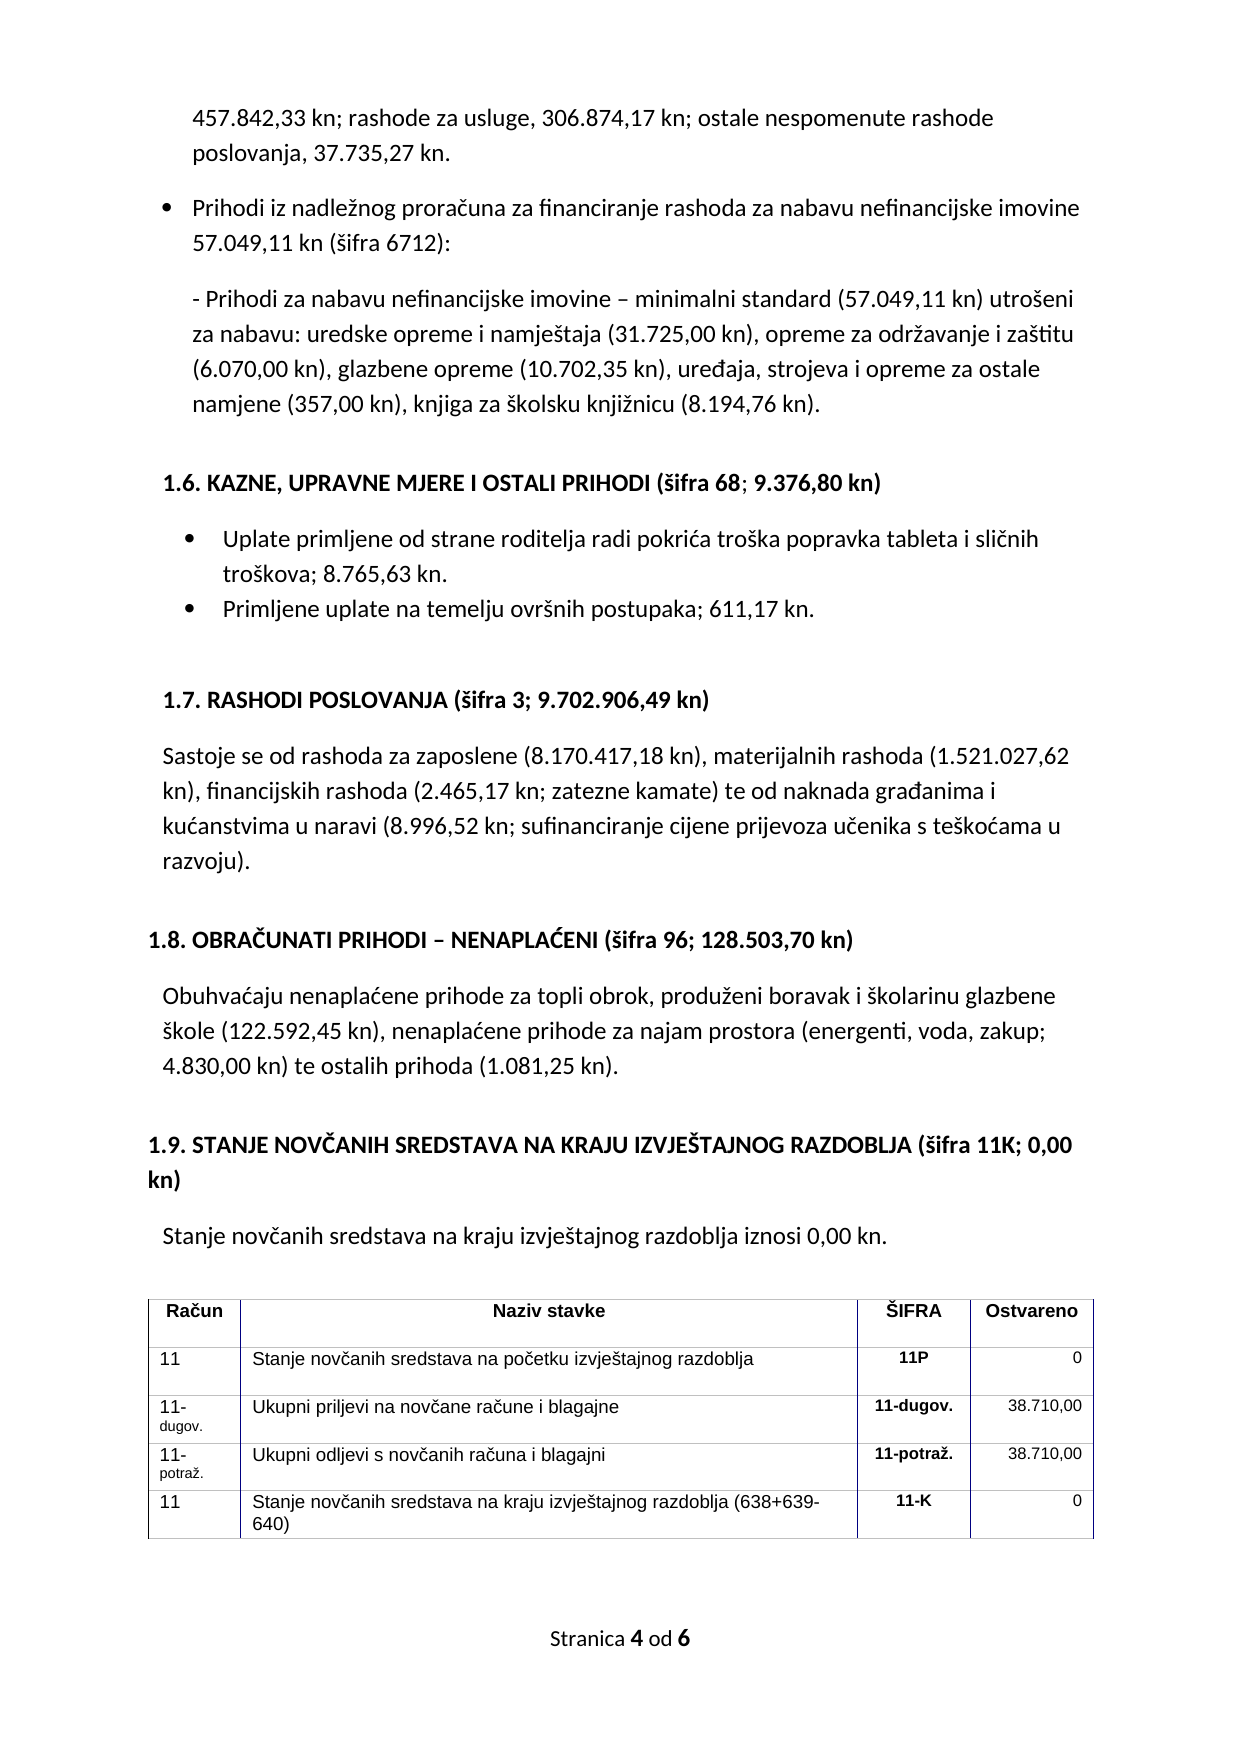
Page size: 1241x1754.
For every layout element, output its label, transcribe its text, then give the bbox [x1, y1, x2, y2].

table_cell 11-K [858, 1491, 970, 1538]
text - Prihodi za nabavu nefinancijske imovine – minimalni standard (57.049,11 kn) utrošeni za nabavu: uredske opreme i namještaja (31.725,00 kn), opreme za održavanje i zaštitu (6.070,00 kn), glazbene opreme (10.702,35 kn), uređaja, strojeva i opreme za ostale namjene (357,00 kn), knjiga za školsku knjižnicu (8.194,76 kn). [192, 283, 1093, 419]
text 1.9. STANJE NOVČANIH SREDSTAVA NA KRAJU IZVJEŠTAJNOG RAZDOBLJA (šifra 11K; 0,00 kn) [148, 1129, 1093, 1195]
table_cell 11 [149, 1348, 240, 1395]
table_cell 11-dugov. [149, 1396, 240, 1442]
table_cell 38.710,00 [971, 1444, 1093, 1490]
table_cell Stanje novčanih sredstava na početku izvještajnog razdoblja [241, 1348, 857, 1395]
table_cell Ukupni odljevi s novčanih računa i blagajni [241, 1444, 857, 1490]
table_cell Ukupni priljevi na novčane račune i blagajne [241, 1396, 857, 1442]
table_cell 0 [971, 1491, 1093, 1538]
table_cell 11 [149, 1491, 240, 1538]
text Sastoje se od rashoda za zaposlene (8.170.417,18 kn), materijalnih rashoda (1.521.027,62 kn), financijskih rashoda (2.465,17 kn; zatezne kamate) te od naknada građanima i kućanstvima u naravi (8.996,52 kn; sufinanciranje cijene prijevoza učenika s teškoćama u razvoju). [162, 740, 1093, 876]
text Stanje novčanih sredstava na kraju izvještajnog razdoblja iznosi 0,00 kn. [162, 1220, 1093, 1251]
text Obuhvaćaju nenaplaćene prihode za topli obrok, produženi boravak i školarinu glazbene škole (122.592,45 kn), nenaplaćene prihode za najam prostora (energenti, voda, zakup; 4.830,00 kn) te ostalih prihoda (1.081,25 kn). [162, 980, 1093, 1081]
list Primljene uplate na temelju ovršnih postupaka; 611,17 kn. [185, 593, 1093, 624]
list Prihodi iz nadležnog proračuna za financiranje rashoda za nabavu nefinancijske imovine 57.049,11 kn (šifra 6712): [162, 193, 1093, 258]
table_cell 11-dugov. [858, 1396, 970, 1442]
table_cell Stanje novčanih sredstava na kraju izvještajnog razdoblja (638+639-640) [241, 1491, 857, 1538]
table_header ŠIFRA [858, 1300, 970, 1347]
table_cell 11-potraž. [858, 1444, 970, 1490]
table_cell 0 [971, 1348, 1093, 1395]
table_header Naziv stavke [241, 1300, 857, 1347]
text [192, 102, 1093, 167]
table_cell 38.710,00 [971, 1396, 1093, 1442]
text 1.6. KAZNE, UPRAVNE MJERE I OSTALI PRIHODI (šifra 68; 9.376,80 kn) [162, 468, 1093, 498]
table_cell 11-potraž. [149, 1444, 240, 1490]
text 1.7. RASHODI POSLOVANJA (šifra 3; 9.702.906,49 kn) [162, 684, 1093, 715]
list Uplate primljene od strane roditelja radi pokrića troška popravka tableta i sličnih troškova; 8.765,63 kn. [185, 523, 1093, 589]
table_cell 11P [858, 1348, 970, 1395]
text 1.8. OBRAČUNATI PRIHODI – NENAPLAĆENI (šifra 96; 128.503,70 kn) [148, 924, 1093, 955]
table_header Ostvareno [971, 1300, 1093, 1347]
table_header Račun [149, 1300, 240, 1347]
